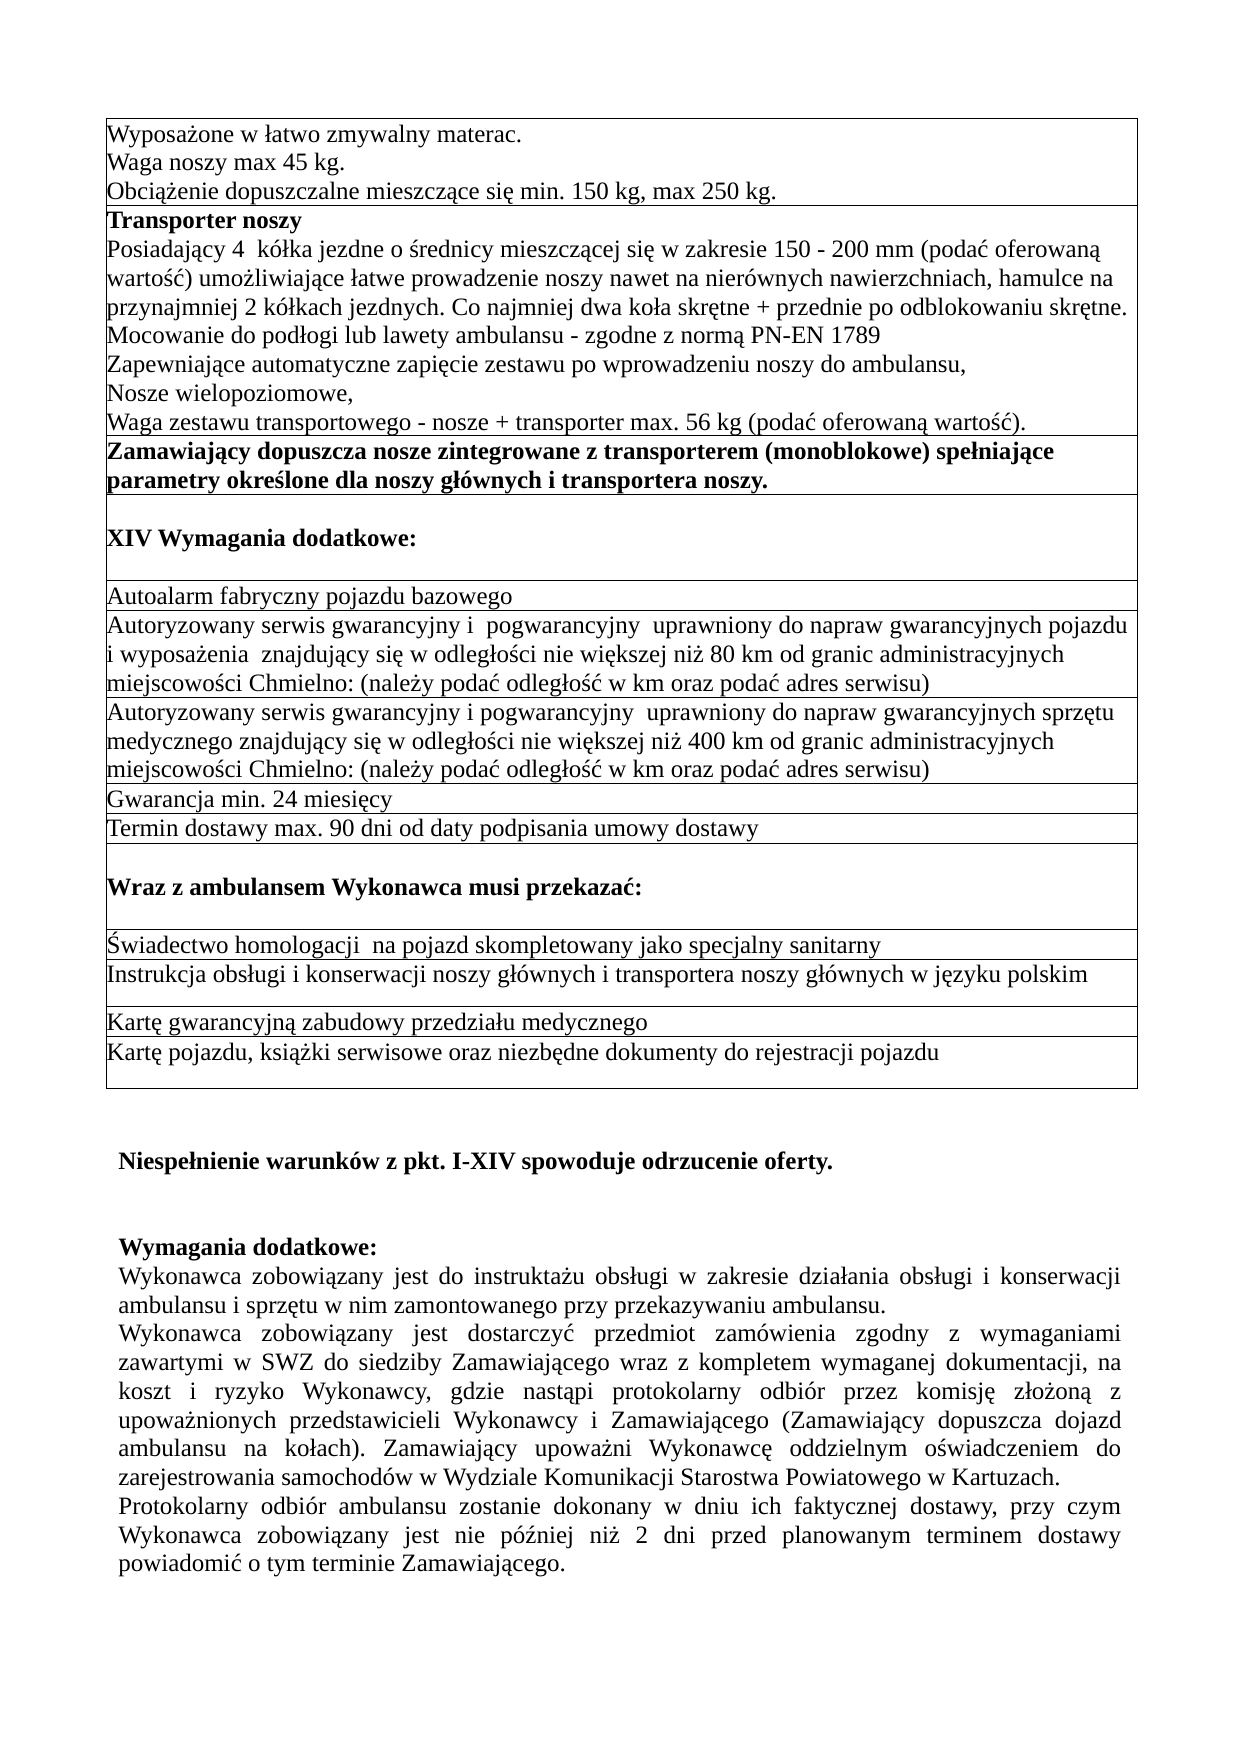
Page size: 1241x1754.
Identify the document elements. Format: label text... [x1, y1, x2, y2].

table_cell Autoryzowany serwis gwarancyjny i pogwarancyjny uprawniony do napraw gwarancyjnych pojazdu i wyposażenia znajdujący się w odległości nie większej niż 80 km od granic administracyjnych miejscowości Chmielno: (należy podać odległość w km oraz podać adres serwisu) [107, 611, 1137, 697]
table_cell [1141, 929, 1147, 959]
table_cell Świadectwo homologacji na pojazd skompletowany jako specjalny sanitarny [107, 930, 1137, 959]
table_cell Wraz z ambulansem Wykonawca musi przekazać: [107, 844, 1137, 929]
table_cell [107, 119, 1137, 205]
table_cell Autoalarm fabryczny pojazdu bazowego [107, 581, 1137, 610]
table_cell [1141, 783, 1147, 813]
text Niespełnienie warunków z pkt. I-XIV spowoduje odrzucenie oferty. [118, 1146, 1122, 1175]
text Protokolarny odbiór ambulansu zostanie dokonany w dniu ich faktycznej dostawy, przy czym Wykonawca zobowiązany jest nie później niż 2 dni przed planowanym terminem dostawy powiadomić o tym terminie Zamawiającego. [118, 1491, 1122, 1577]
table_cell Kartę pojazdu, książki serwisowe oraz niezbędne dokumenty do rejestracji pojazdu [107, 1037, 1137, 1087]
table_cell XIV Wymagania dodatkowe: [107, 495, 1137, 580]
table_cell Termin dostawy max. 90 dni od daty podpisania umowy dostawy [107, 814, 1137, 842]
table_cell Transporter noszy Posiadający 4 kółka jezdne o średnicy mieszczącej się w zakresie 150 - 200 mm (podać oferowaną wartość) umożliwiające łatwe prowadzenie noszy nawet na nierównych nawierzchniach, hamulce na przynajmniej 2 kółkach jezdnych. Co najmniej dwa koła skrętne + przednie po odblokowaniu skrętne. Mocowanie do podłogi lub lawety ambulansu - zgodne z normą PN-EN 1789 Zapewniające automatyczne zapięcie zestawu po wprowadzeniu noszy do ambulansu, Nosze wielopoziomowe, Waga zestawu transportowego - nosze + transporter max. 56 kg (podać oferowaną wartość). [107, 206, 1137, 435]
table_cell Autoryzowany serwis gwarancyjny i pogwarancyjny uprawniony do napraw gwarancyjnych sprzętu medycznego znajdujący się w odległości nie większej niż 400 km od granic administracyjnych miejscowości Chmielno: (należy podać odległość w km oraz podać adres serwisu) [107, 698, 1137, 783]
table_cell [1141, 494, 1147, 580]
table_cell [1141, 697, 1147, 783]
table_cell Gwarancja min. 24 miesięcy [107, 784, 1137, 813]
table_cell [1141, 1006, 1147, 1036]
table_cell Kartę gwarancyjną zabudowy przedziału medycznego [107, 1007, 1137, 1036]
table_cell [1141, 205, 1147, 435]
table_cell [1141, 1036, 1147, 1087]
table_cell [1141, 813, 1147, 842]
table_cell [1141, 118, 1147, 205]
table_cell [1141, 435, 1147, 493]
table_cell Instrukcja obsługi i konserwacji noszy głównych i transportera noszy głównych w języku polskim [107, 960, 1137, 1006]
text Wykonawca zobowiązany jest do instruktażu obsługi w zakresie działania obsługi i konserwacji ambulansu i sprzętu w nim zamontowanego przy przekazywaniu ambulansu. [118, 1261, 1122, 1318]
text Wymagania dodatkowe: [118, 1232, 1122, 1261]
table_cell Zamawiający dopuszcza nosze zintegrowane z transporterem (monoblokowe) spełniające parametry określone dla noszy głównych i transportera noszy. [107, 436, 1137, 493]
table_cell [1141, 959, 1147, 1006]
text Wykonawca zobowiązany jest dostarczyć przedmiot zamówienia zgodny z wymaganiami zawartymi w SWZ do siedziby Zamawiającego wraz z kompletem wymaganej dokumentacji, na koszt i ryzyko Wykonawcy, gdzie nastąpi protokolarny odbiór przez komisję złożoną z upoważnionych przedstawicieli Wykonawcy i Zamawiającego (Zamawiający dopuszcza dojazd ambulansu na kołach). Zamawiający upoważni Wykonawcę oddzielnym oświadczeniem do zarejestrowania samochodów w Wydziale Komunikacji Starostwa Powiatowego w Kartuzach. [118, 1318, 1122, 1491]
table_cell [1141, 843, 1147, 929]
table_cell [1141, 580, 1147, 610]
table_cell [1141, 610, 1147, 697]
